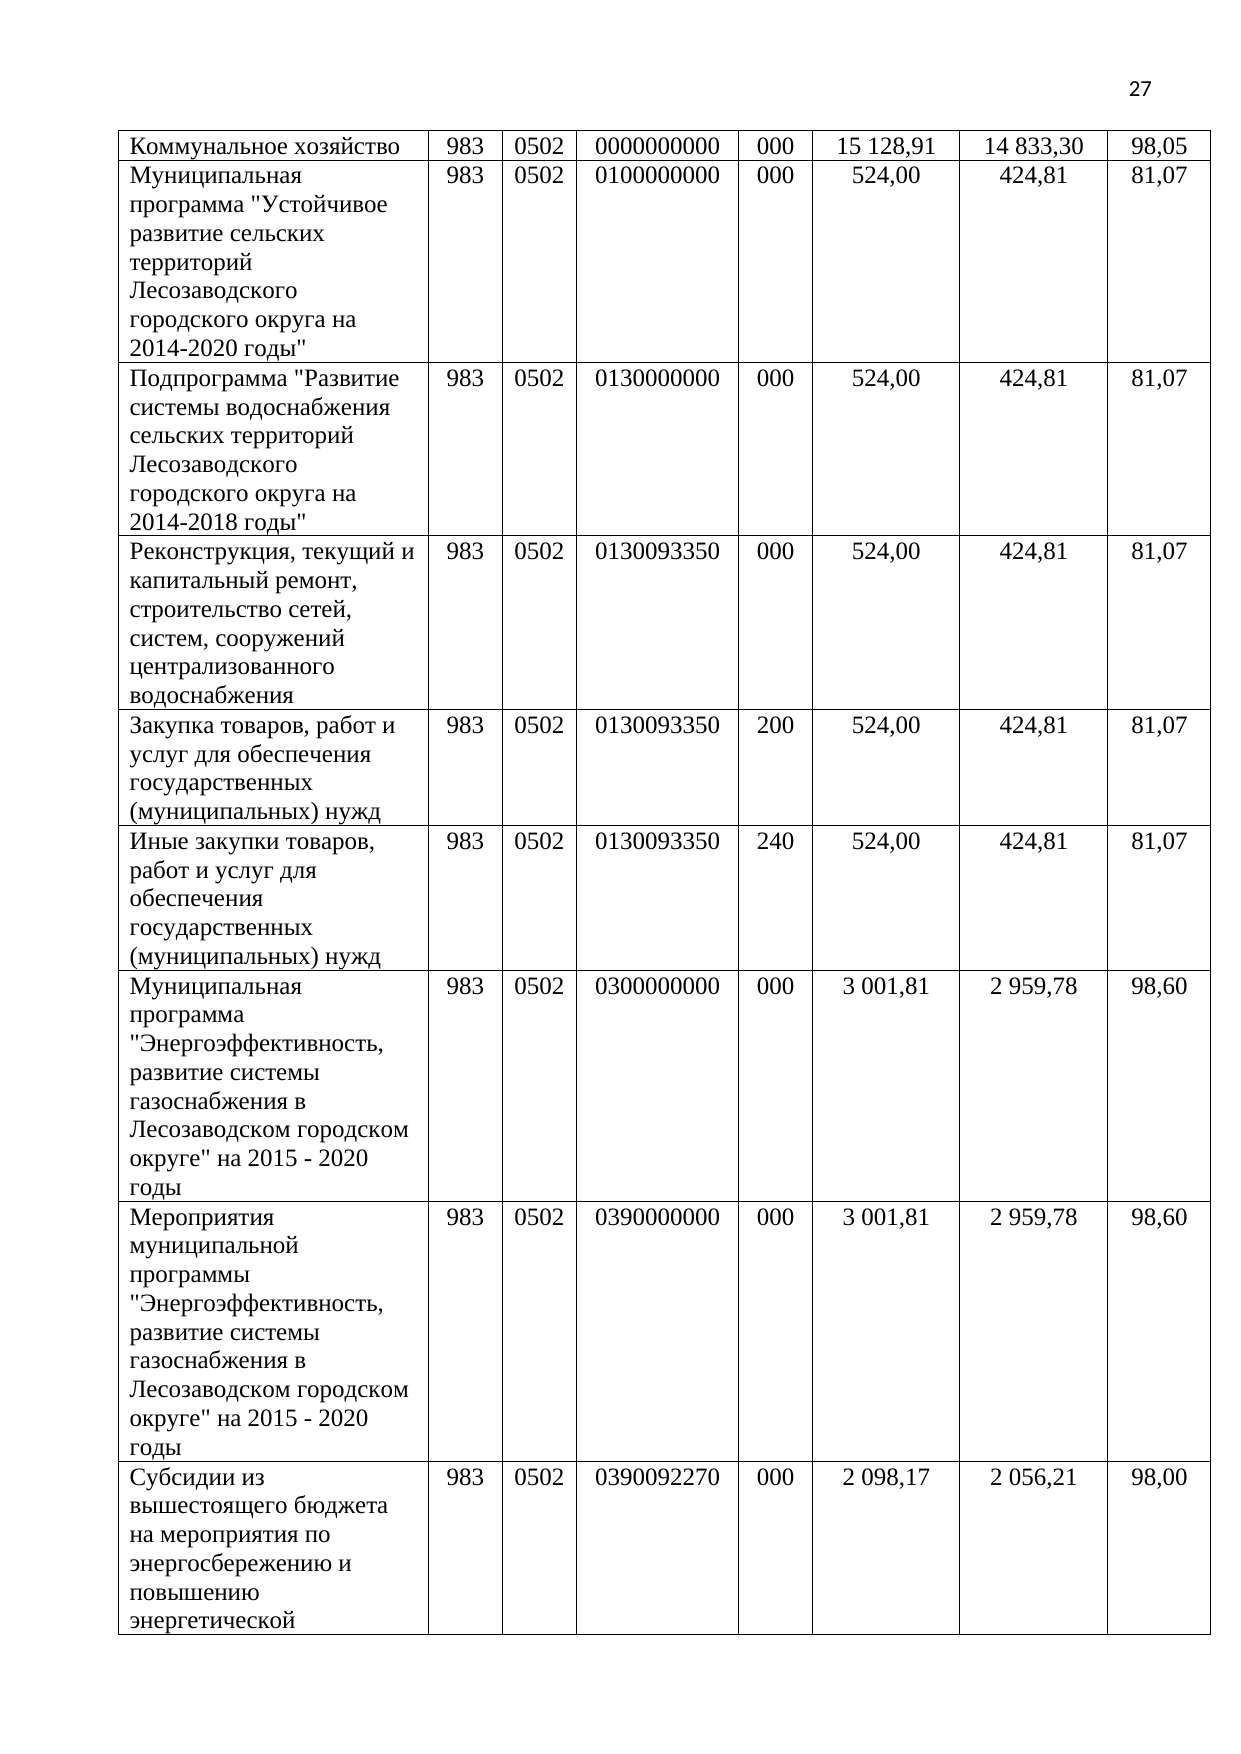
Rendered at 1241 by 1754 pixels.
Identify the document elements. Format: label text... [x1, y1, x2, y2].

table_cell 81,07 [1108, 363, 1210, 535]
table_cell 81,07 [1108, 161, 1210, 362]
table_cell 000 [739, 971, 812, 1201]
table_cell 81,07 [1108, 536, 1210, 709]
table_cell 0502 [503, 971, 576, 1201]
table_cell 0100000000 [577, 161, 738, 362]
table_cell 0130093350 [577, 536, 738, 709]
table_cell 524,00 [813, 536, 959, 709]
table_cell Иные закупки товаров, работ и услуг для обеспечения государственных (муниципальных) нужд [119, 826, 428, 970]
table_cell 983 [429, 536, 502, 709]
table_cell 14 833,30 [960, 131, 1107, 159]
table_cell 424,81 [960, 826, 1107, 970]
table_cell 81,07 [1108, 826, 1210, 970]
table_cell 0502 [503, 1202, 576, 1461]
table_cell 424,81 [960, 363, 1107, 535]
table_cell 000 [739, 161, 812, 362]
table_cell Мероприятия муниципальной программы "Энергоэффективность, развитие системы газоснабжения в Лесозаводском городском округе" на 2015 - 2020 годы [119, 1202, 428, 1461]
table_cell 98,60 [1108, 971, 1210, 1201]
table_cell 2 056,21 [960, 1462, 1107, 1634]
table_cell 98,00 [1108, 1462, 1210, 1634]
table_cell 3 001,81 [813, 1202, 959, 1461]
table_cell 0390000000 [577, 1202, 738, 1461]
table_cell 0502 [503, 710, 576, 825]
table_cell 0130093350 [577, 826, 738, 970]
table_cell 0300000000 [577, 971, 738, 1201]
table_cell 000 [739, 1462, 812, 1634]
table_cell 424,81 [960, 161, 1107, 362]
table_cell 0502 [503, 1462, 576, 1634]
table_cell 0502 [503, 826, 576, 970]
table_cell 15 128,91 [813, 131, 959, 159]
table_cell 983 [429, 1202, 502, 1461]
table_cell 98,05 [1108, 131, 1210, 159]
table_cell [119, 1462, 428, 1634]
table_cell 424,81 [960, 710, 1107, 825]
table_cell 2 959,78 [960, 1202, 1107, 1461]
table_cell 81,07 [1108, 710, 1210, 825]
table_cell 983 [429, 131, 502, 159]
table_cell 0000000000 [577, 131, 738, 159]
table_cell 524,00 [813, 161, 959, 362]
table_cell 0130093350 [577, 710, 738, 825]
table_cell 2 959,78 [960, 971, 1107, 1201]
table_cell 524,00 [813, 826, 959, 970]
table_cell 3 001,81 [813, 971, 959, 1201]
table_cell 0502 [503, 536, 576, 709]
table_cell Муниципальная программа "Энергоэффективность, развитие системы газоснабжения в Лесозаводском городском округе" на 2015 - 2020 годы [119, 971, 428, 1201]
table_cell 983 [429, 710, 502, 825]
table_cell 524,00 [813, 710, 959, 825]
table_cell Муниципальная программа "Устойчивое развитие сельских территорий Лесозаводского городского округа на 2014-2020 годы" [119, 161, 428, 362]
table_cell 983 [429, 826, 502, 970]
table_cell 983 [429, 363, 502, 535]
table_cell 240 [739, 826, 812, 970]
table_cell 000 [739, 1202, 812, 1461]
table_cell Реконструкция, текущий и капитальный ремонт, строительство сетей, систем, сооружений централизованного водоснабжения [119, 536, 428, 709]
table_cell 000 [739, 131, 812, 159]
table_cell 0502 [503, 363, 576, 535]
table_cell Закупка товаров, работ и услуг для обеспечения государственных (муниципальных) нужд [119, 710, 428, 825]
table_cell 200 [739, 710, 812, 825]
table_cell 424,81 [960, 536, 1107, 709]
table_cell 524,00 [813, 363, 959, 535]
table_cell 983 [429, 971, 502, 1201]
table_cell Подпрограмма "Развитие системы водоснабжения сельских территорий Лесозаводского городского округа на 2014-2018 годы" [119, 363, 428, 535]
table_cell 0502 [503, 161, 576, 362]
table_cell 98,60 [1108, 1202, 1210, 1461]
table_cell 983 [429, 161, 502, 362]
table_cell 2 098,17 [813, 1462, 959, 1634]
table_cell 983 [429, 1462, 502, 1634]
table_cell 0130000000 [577, 363, 738, 535]
table_cell 0390092270 [577, 1462, 738, 1634]
table_cell 000 [739, 536, 812, 709]
table_cell 0502 [503, 131, 576, 159]
table_cell Коммунальное хозяйство [119, 131, 428, 159]
table_cell 000 [739, 363, 812, 535]
